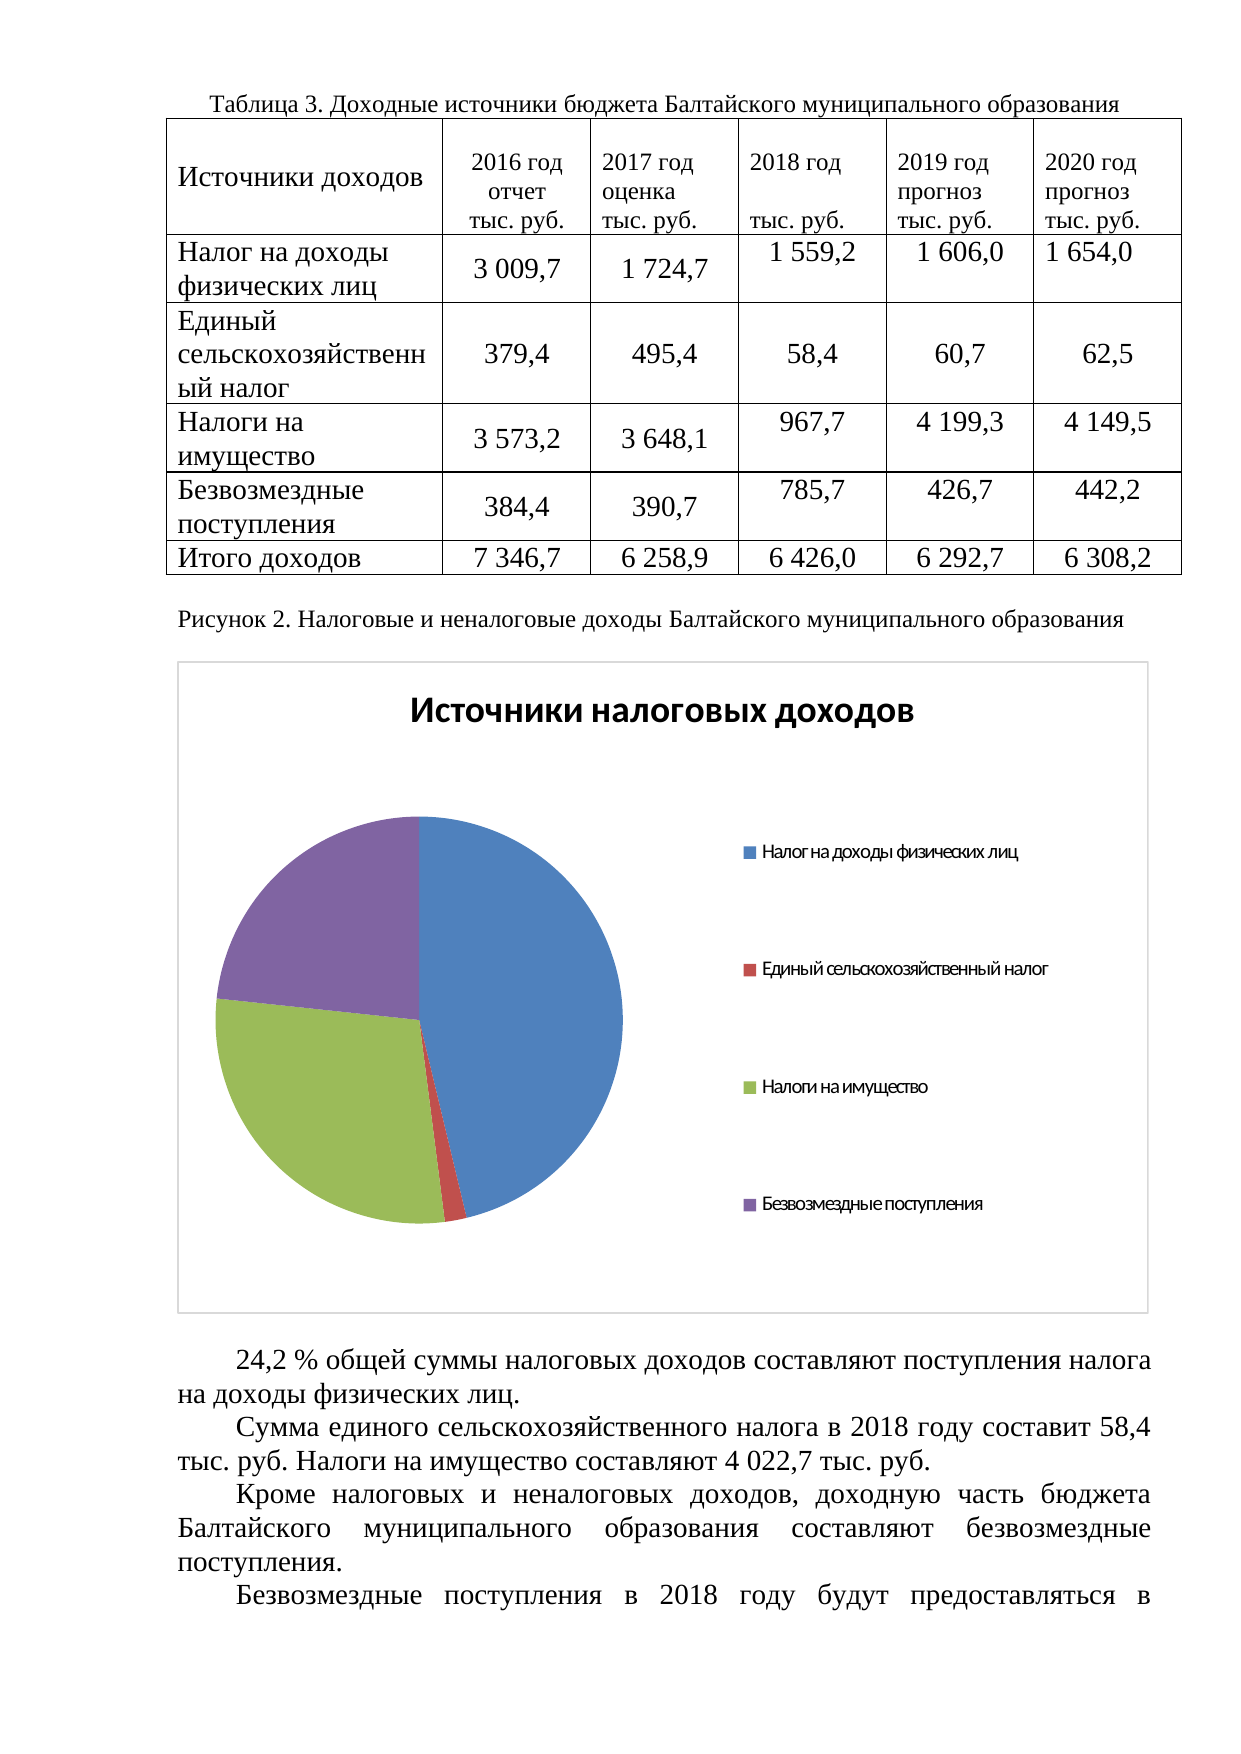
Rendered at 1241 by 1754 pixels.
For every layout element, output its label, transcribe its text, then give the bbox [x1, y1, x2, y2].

table_cell 495,4 [591, 303, 738, 403]
table_cell 1 559,2 [739, 235, 886, 302]
table_cell 6 426,0 [739, 541, 886, 574]
table_cell Налоги на имущество [167, 404, 442, 471]
table_cell 384,4 [443, 473, 590, 539]
table_cell 442,2 [1034, 473, 1181, 539]
table_cell Итого доходов [167, 541, 442, 574]
table_cell 390,7 [591, 473, 738, 539]
table_header Источники доходов [167, 119, 442, 233]
table_cell 1 606,0 [887, 235, 1033, 302]
text Таблица 3. Доходные источники бюджета Балтайского муниципального образования [177, 89, 1152, 117]
table_cell 785,7 [739, 473, 886, 539]
table_cell 4 199,3 [887, 404, 1033, 471]
text Сумма единого сельскохозяйственного налога в 2018 году составит 58,4 тыс. руб. Налоги на имущество составляют 4 022,7 тыс. руб. [177, 1409, 1152, 1477]
table_cell 6 258,9 [591, 541, 738, 574]
table_cell 3 009,7 [443, 235, 590, 302]
table_cell 426,7 [887, 473, 1033, 539]
text Кроме налоговых и неналоговых доходов, доходную часть бюджета Балтайского муниципального образования составляют безвозмездные поступления. [177, 1477, 1152, 1577]
text 24,2 % общей суммы налоговых доходов составляют поступления налога на доходы физических лиц. [177, 1342, 1152, 1409]
table_header 2019 год прогноз тыс. руб. [887, 119, 1033, 233]
table_cell 1 654,0 [1034, 235, 1181, 302]
table_cell 6 292,7 [887, 541, 1033, 574]
table_cell Безвозмездные поступления [167, 473, 442, 539]
table_header 2020 год прогноз тыс. руб. [1034, 119, 1181, 233]
table_header 2018 год тыс. руб. [739, 119, 886, 233]
table_cell Налог на доходы физических лиц [167, 235, 442, 302]
table_cell 60,7 [887, 303, 1033, 403]
table_header 2017 год оценка тыс. руб. [591, 119, 738, 233]
table_header 2016 год отчет тыс. руб. [443, 119, 590, 233]
table_cell 62,5 [1034, 303, 1181, 403]
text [177, 1577, 1152, 1611]
table_cell 379,4 [443, 303, 590, 403]
text Рисунок 2. Налоговые и неналоговые доходы Балтайского муниципального образования [177, 604, 1152, 633]
table_cell 1 724,7 [591, 235, 738, 302]
table_cell 7 346,7 [443, 541, 590, 574]
table_cell 967,7 [739, 404, 886, 471]
table_cell Единый сельскохозяйственный налог [167, 303, 442, 403]
table_cell 3 648,1 [591, 404, 738, 471]
table_cell 4 149,5 [1034, 404, 1181, 471]
table_cell 58,4 [739, 303, 886, 403]
table_cell 6 308,2 [1034, 541, 1181, 574]
table_cell 3 573,2 [443, 404, 590, 471]
